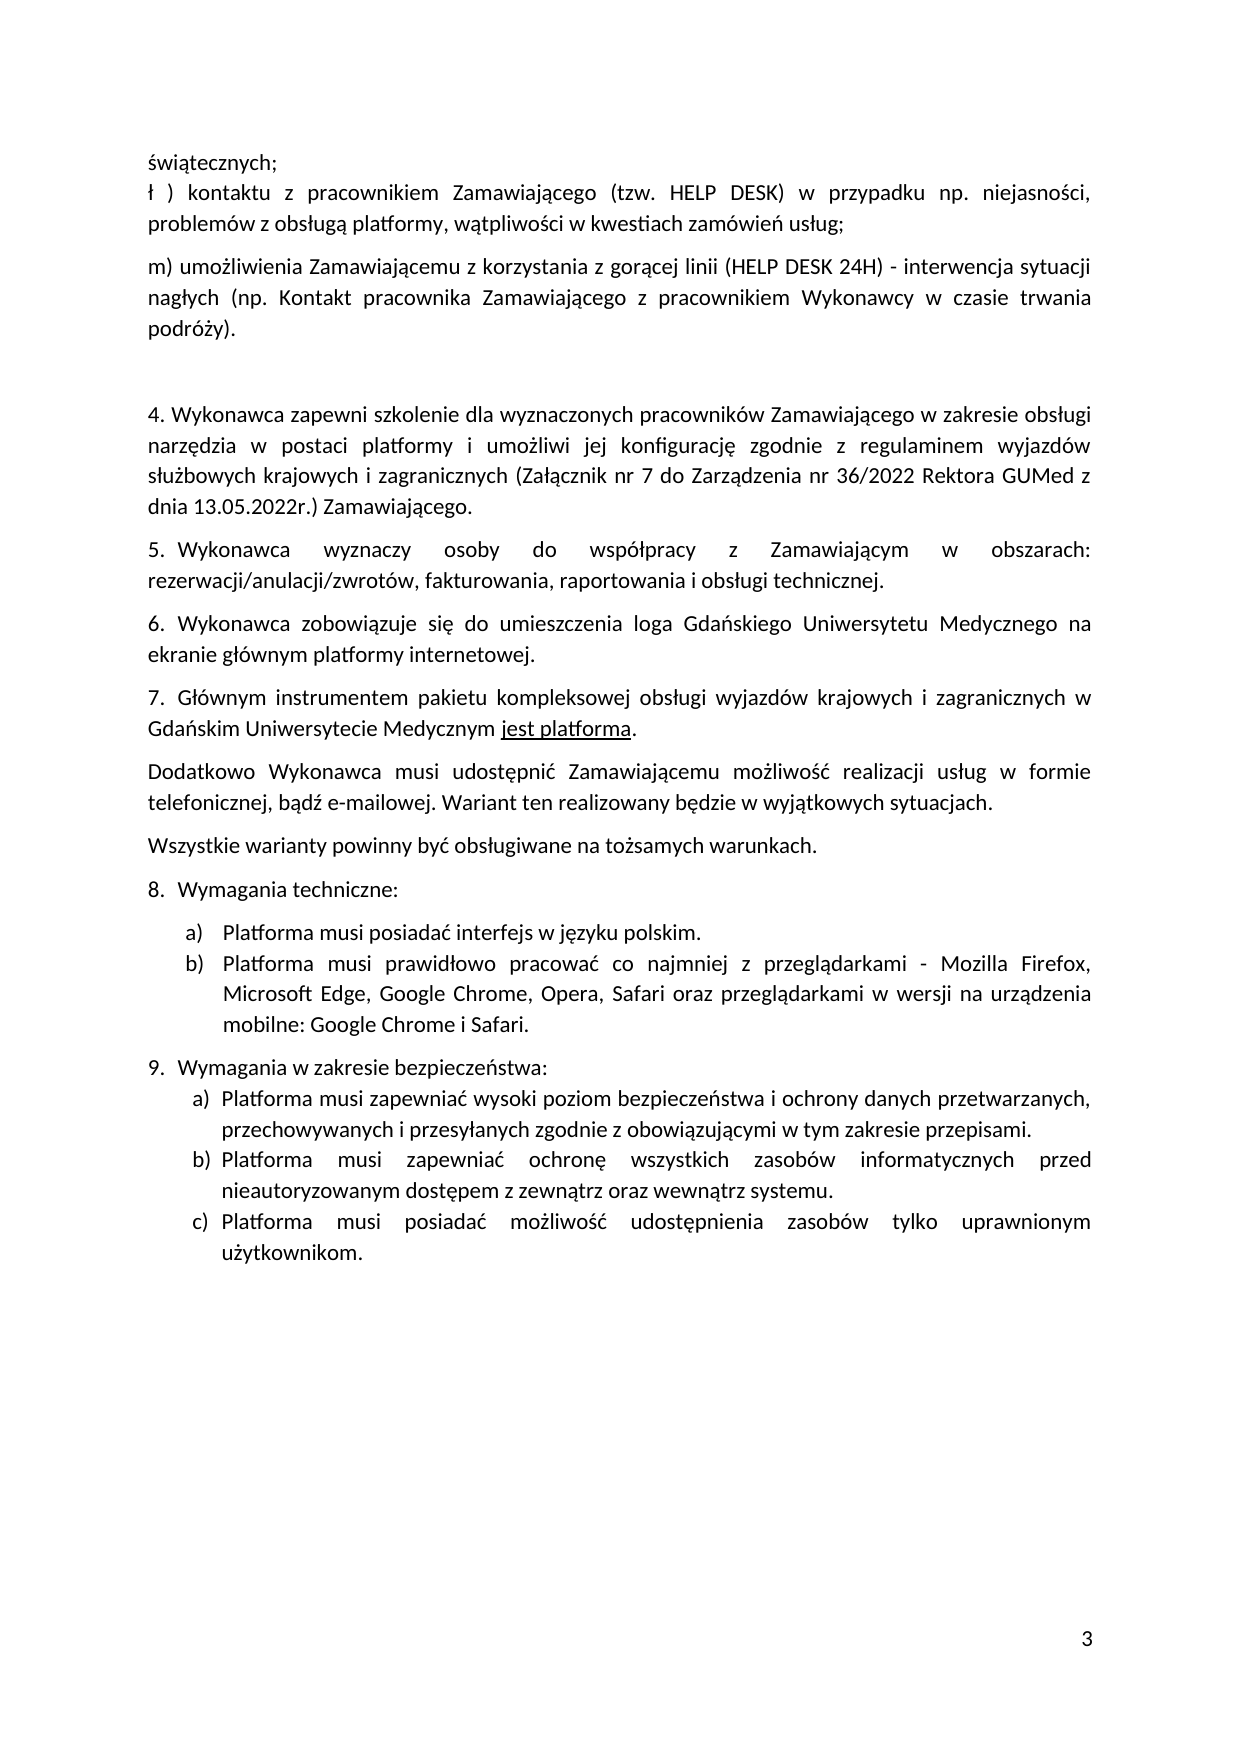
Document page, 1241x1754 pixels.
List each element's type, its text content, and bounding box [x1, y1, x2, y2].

list Platforma musi zapewniać wysoki poziom bezpieczeństwa i ochrony danych przetwarzanych, przechowywanych i przesyłanych zgodnie z obowiązującymi w tym zakresie przepisami. [192, 1084, 1093, 1143]
list Platforma musi prawidłowo pracować co najmniej z przeglądarkami - Mozilla Firefox, Microsoft Edge, Google Chrome, Opera, Safari oraz przeglądarkami w wersji na urządzenia mobilne: Google Chrome i Safari. [185, 949, 1093, 1038]
list Głównym instrumentem pakietu kompleksowej obsługi wyjazdów krajowych i zagranicznych w Gdańskim Uniwersytecie Medycznym jest platforma. [148, 683, 1093, 742]
list Platforma musi zapewniać ochronę wszystkich zasobów informatycznych przed nieautoryzowanym dostępem z zewnątrz oraz wewnątrz systemu. [192, 1146, 1093, 1204]
list Wykonawca wyznaczy osoby do współpracy z Zamawiającym w obszarach: rezerwacji/anulacji/zwrotów, fakturowania, raportowania i obsługi technicznej. [148, 536, 1093, 594]
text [148, 148, 1093, 237]
list Platforma musi posiadać interfejs w języku polskim. [185, 918, 1093, 946]
text 4. Wykonawca zapewni szkolenie dla wyznaczonych pracowników Zamawiającego w zakresie obsługi narzędzia w postaci platformy i umożliwi jej konfigurację zgodnie z regulaminem wyjazdów służbowych krajowych i zagranicznych (Załącznik nr 7 do Zarządzenia nr 36/2022 Rektora GUMed z dnia 13.05.2022r.) Zamawiającego. [148, 400, 1093, 520]
list Wymagania techniczne: [148, 875, 1093, 903]
list Dodatkowo Wykonawca musi udostępnić Zamawiającemu możliwość realizacji usług w formie telefonicznej, bądź e-mailowej. Wariant ten realizowany będzie w wyjątkowych sytuacjach. [148, 757, 1093, 816]
list Wszystkie warianty powinny być obsługiwane na tożsamych warunkach. [148, 831, 1093, 859]
text m) umożliwienia Zamawiającemu z korzystania z gorącej linii (HELP DESK 24H) - interwencja sytuacji nagłych (np. Kontakt pracownika Zamawiającego z pracownikiem Wykonawcy w czasie trwania podróży). [148, 252, 1093, 342]
list Platforma musi posiadać możliwość udostępnienia zasobów tylko uprawnionym użytkownikom. [192, 1207, 1093, 1266]
list Wymagania w zakresie bezpieczeństwa: [148, 1053, 1093, 1081]
list Wykonawca zobowiązuje się do umieszczenia loga Gdańskiego Uniwersytetu Medycznego na ekranie głównym platformy internetowej. [148, 609, 1093, 668]
